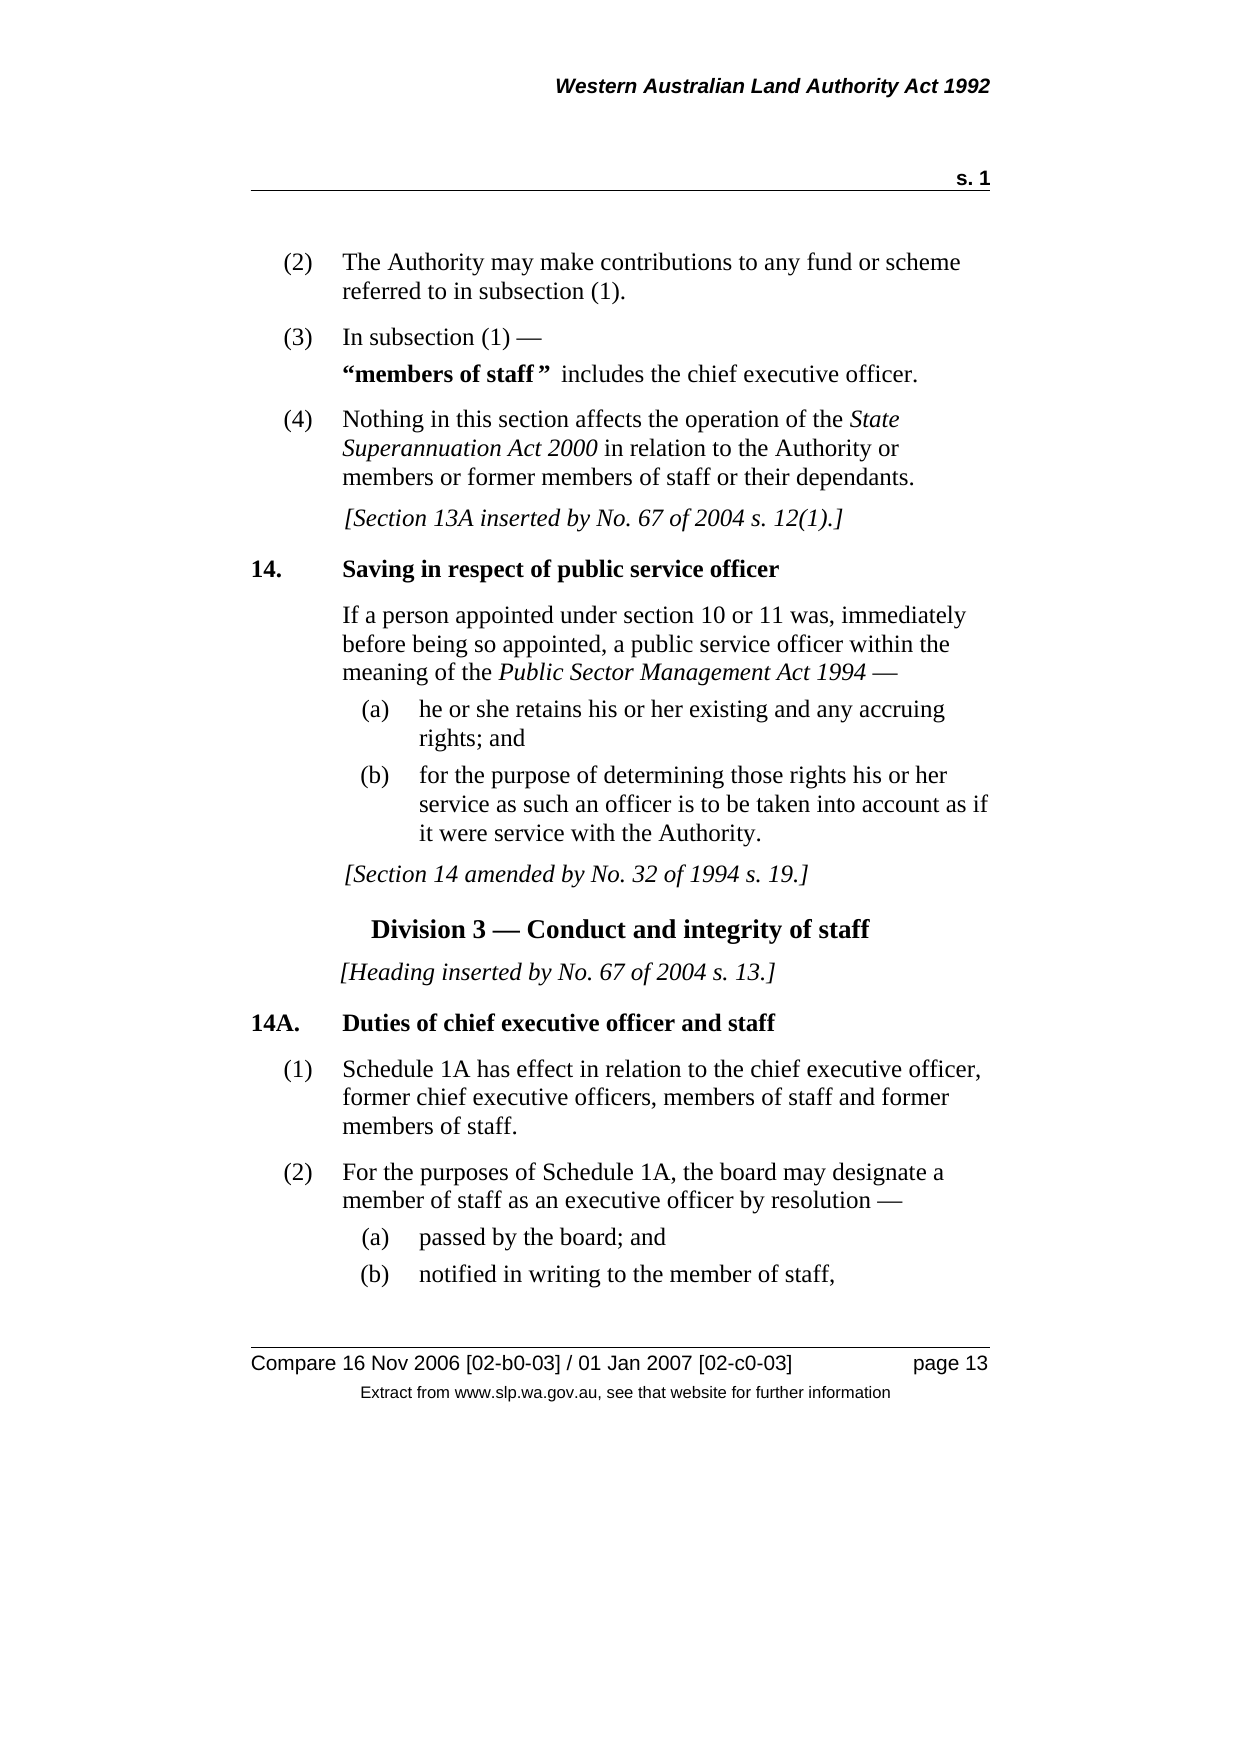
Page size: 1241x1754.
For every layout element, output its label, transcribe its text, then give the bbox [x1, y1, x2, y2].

text (2) For the purposes of Schedule 1A, the board may designate a member of staff as an executive officer by resolution — [251, 1157, 990, 1214]
text (1) Schedule 1A has effect in relation to the chief executive officer, former chief executive officers, members of staff and former members of staff. [251, 1054, 990, 1140]
text (a) passed by the board; and [251, 1222, 990, 1251]
subtitle 14A. Duties of chief executive officer and staff [251, 1008, 990, 1037]
subtitle [Heading inserted by No. 67 of 2004 s. 13.] [251, 957, 990, 985]
text (b) notified in writing to the member of staff, [251, 1259, 990, 1288]
text (4) Nothing in this section affects the operation of the State Superannuation Act 2000 in relation to the Authority or members or former members of staff or their dependants. [251, 404, 990, 490]
text If a person appointed under section 10 or 11 was, immediately before being so appointed, a public service officer within the meaning of the Public Sector Management Act 1994 — [251, 600, 990, 686]
subtitle Division 3 — Conduct and integrity of staff [251, 913, 990, 944]
text [Section 14 amended by No. 32 of 1994 s. 19.] [251, 859, 990, 888]
text (a) he or she retains his or her existing and any accruing rights; and [251, 694, 990, 752]
subtitle 14. Saving in respect of public service officer [251, 554, 990, 583]
text “members of staff” includes the chief executive officer. [251, 359, 990, 387]
text (3) In subsection (1) — [251, 322, 990, 350]
text (b) for the purpose of determining those rights his or her service as such an officer is to be taken into account as if it were service with the Authority. [251, 760, 990, 847]
text (2) The Authority may make contributions to any fund or scheme referred to in subsection (1). [251, 247, 990, 305]
text [Section 13A inserted by No. 67 of 2004 s. 12(1).] [251, 503, 990, 532]
